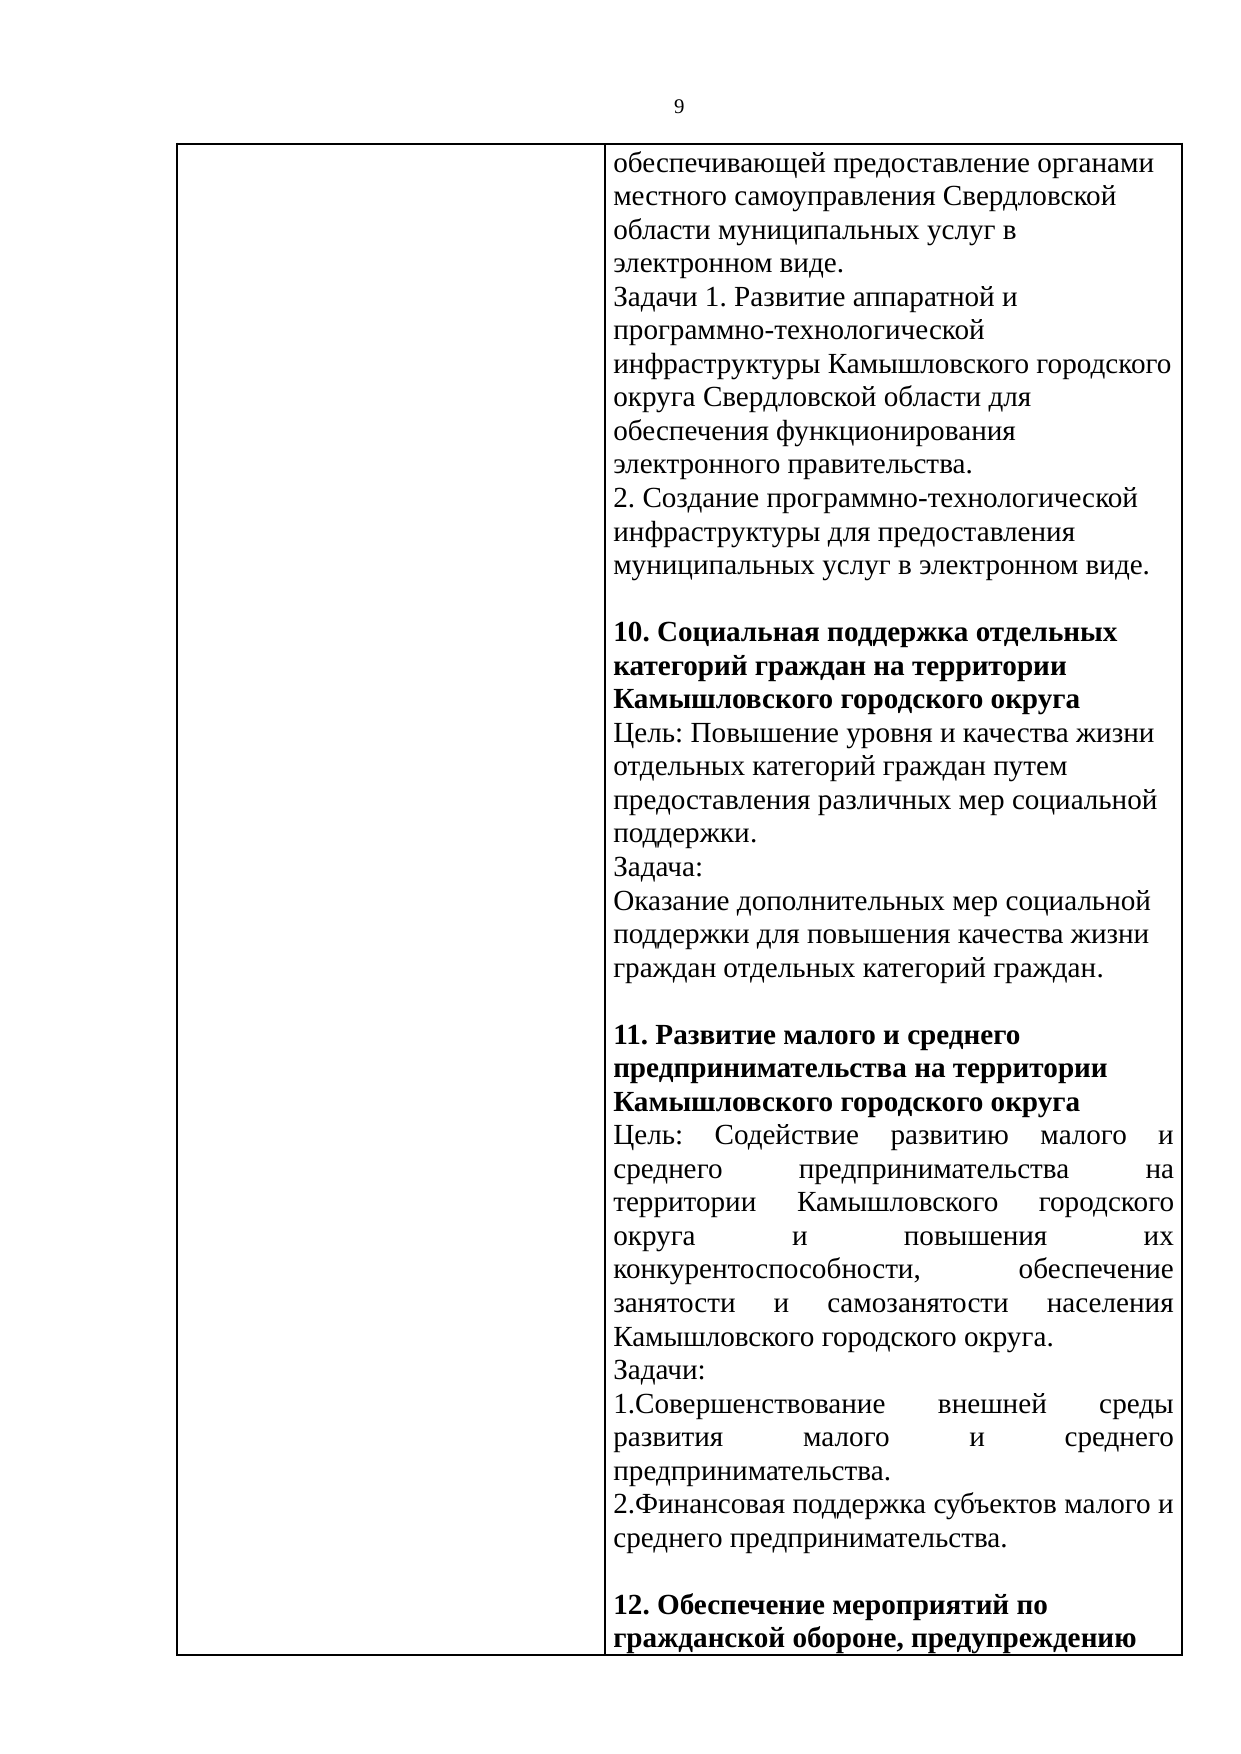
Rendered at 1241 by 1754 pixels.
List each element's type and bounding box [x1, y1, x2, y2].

table_cell [606, 145, 1181, 1654]
table_cell [178, 145, 604, 1654]
